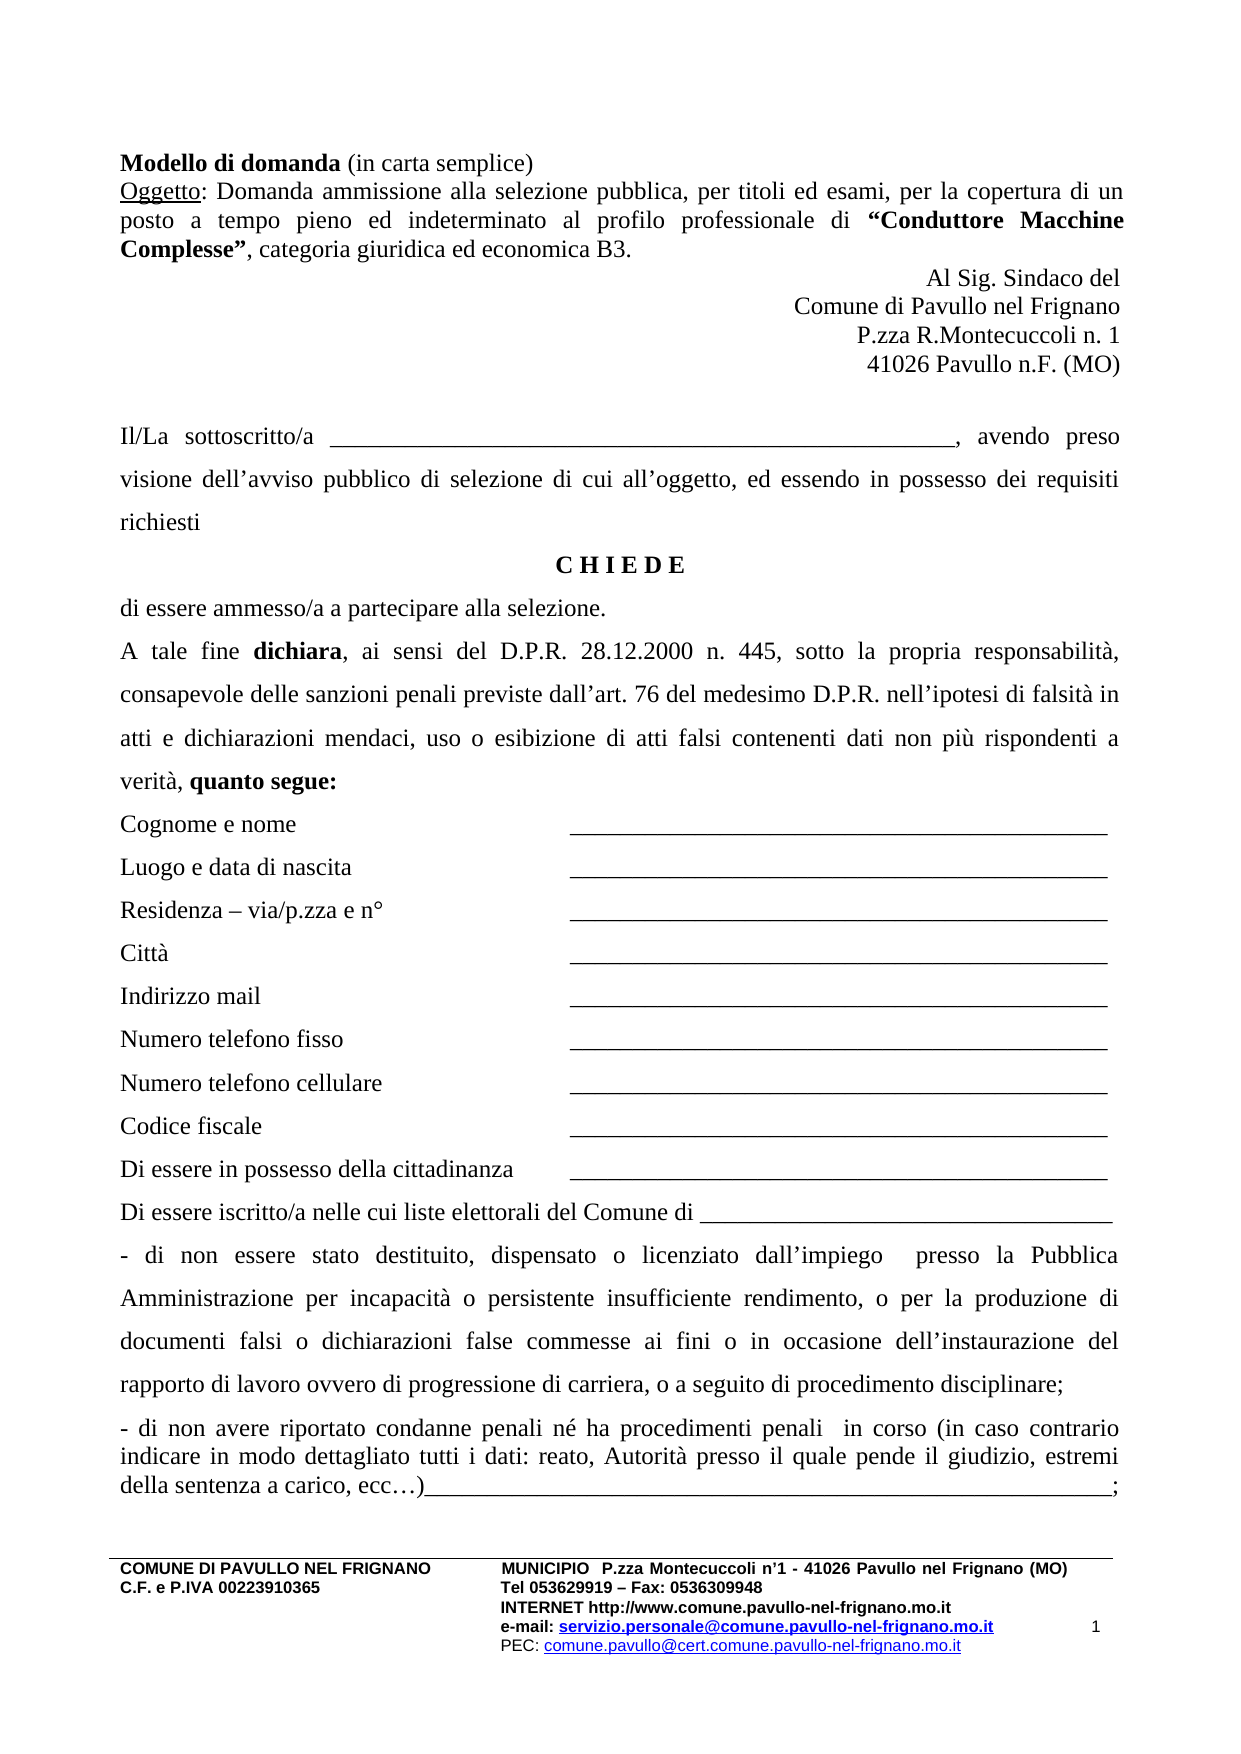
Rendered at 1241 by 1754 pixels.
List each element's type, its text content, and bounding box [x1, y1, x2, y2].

text Residenza – via/p.zza e n° ___________________________________________ [120, 895, 1120, 924]
text Cognome e nome ___________________________________________ [120, 809, 1120, 838]
text Modello di domanda (in carta semplice) [120, 148, 1120, 176]
text di essere ammesso/a a partecipare alla selezione. [120, 593, 1120, 622]
text P.zza R.Montecuccoli n. 1 [120, 320, 1120, 349]
text Numero telefono cellulare ___________________________________________ [120, 1068, 1120, 1096]
text Città ___________________________________________ [120, 938, 1120, 967]
text A tale fine dichiara, ai sensi del D.P.R. 28.12.2000 n. 445, sotto la propria responsabilità, consapevole delle sanzioni penali previste dall’art. 76 del medesimo D.P.R. nell’ipotesi di falsità in atti e dichiarazioni mendaci, uso o esibizione di atti falsi contenenti dati non più rispondenti a verità, quanto segue: [120, 636, 1120, 794]
text C H I E D E [120, 550, 1120, 579]
text Codice fiscale ___________________________________________ [120, 1111, 1120, 1139]
text Di essere iscritto/a nelle cui liste elettorali del Comune di _________________________________ [120, 1197, 1120, 1226]
text Indirizzo mail ___________________________________________ [120, 981, 1120, 1010]
text Il/La sottoscritto/a __________________________________________________, avendo preso visione dell’avviso pubblico di selezione di cui all’oggetto, ed essendo in possesso dei requisiti richiesti [120, 421, 1120, 536]
text Di essere in possesso della cittadinanza ___________________________________________ [120, 1154, 1120, 1183]
text Luogo e data di nascita ___________________________________________ [120, 852, 1120, 881]
text Al Sig. Sindaco del [120, 263, 1120, 291]
text Comune di Pavullo nel Frignano [120, 291, 1120, 320]
text Numero telefono fisso ___________________________________________ [120, 1024, 1120, 1053]
text - di non avere riportato condanne penali né ha procedimenti penali in corso (in caso contrario indicare in modo dettagliato tutti i dati: reato, Autorità presso il quale pende il giudizio, estremi della sentenza a carico, ecc…)_______________________________________________________; [120, 1413, 1120, 1499]
text - di non essere stato destituito, dispensato o licenziato dall’impiego presso la Pubblica Amministrazione per incapacità o persistente insufficiente rendimento, o per la produzione di documenti falsi o dichiarazioni false commesse ai fini o in occasione dell’instaurazione del rapporto di lavoro ovvero di progressione di carriera, o a seguito di procedimento disciplinare; [120, 1240, 1120, 1398]
text 41026 Pavullo n.F. (MO) [120, 349, 1120, 378]
text Oggetto: Domanda ammissione alla selezione pubblica, per titoli ed esami, per la copertura di un posto a tempo pieno ed indeterminato al profilo professionale di “Conduttore Macchine Complesse”, categoria giuridica ed economica B3. [120, 176, 1124, 263]
